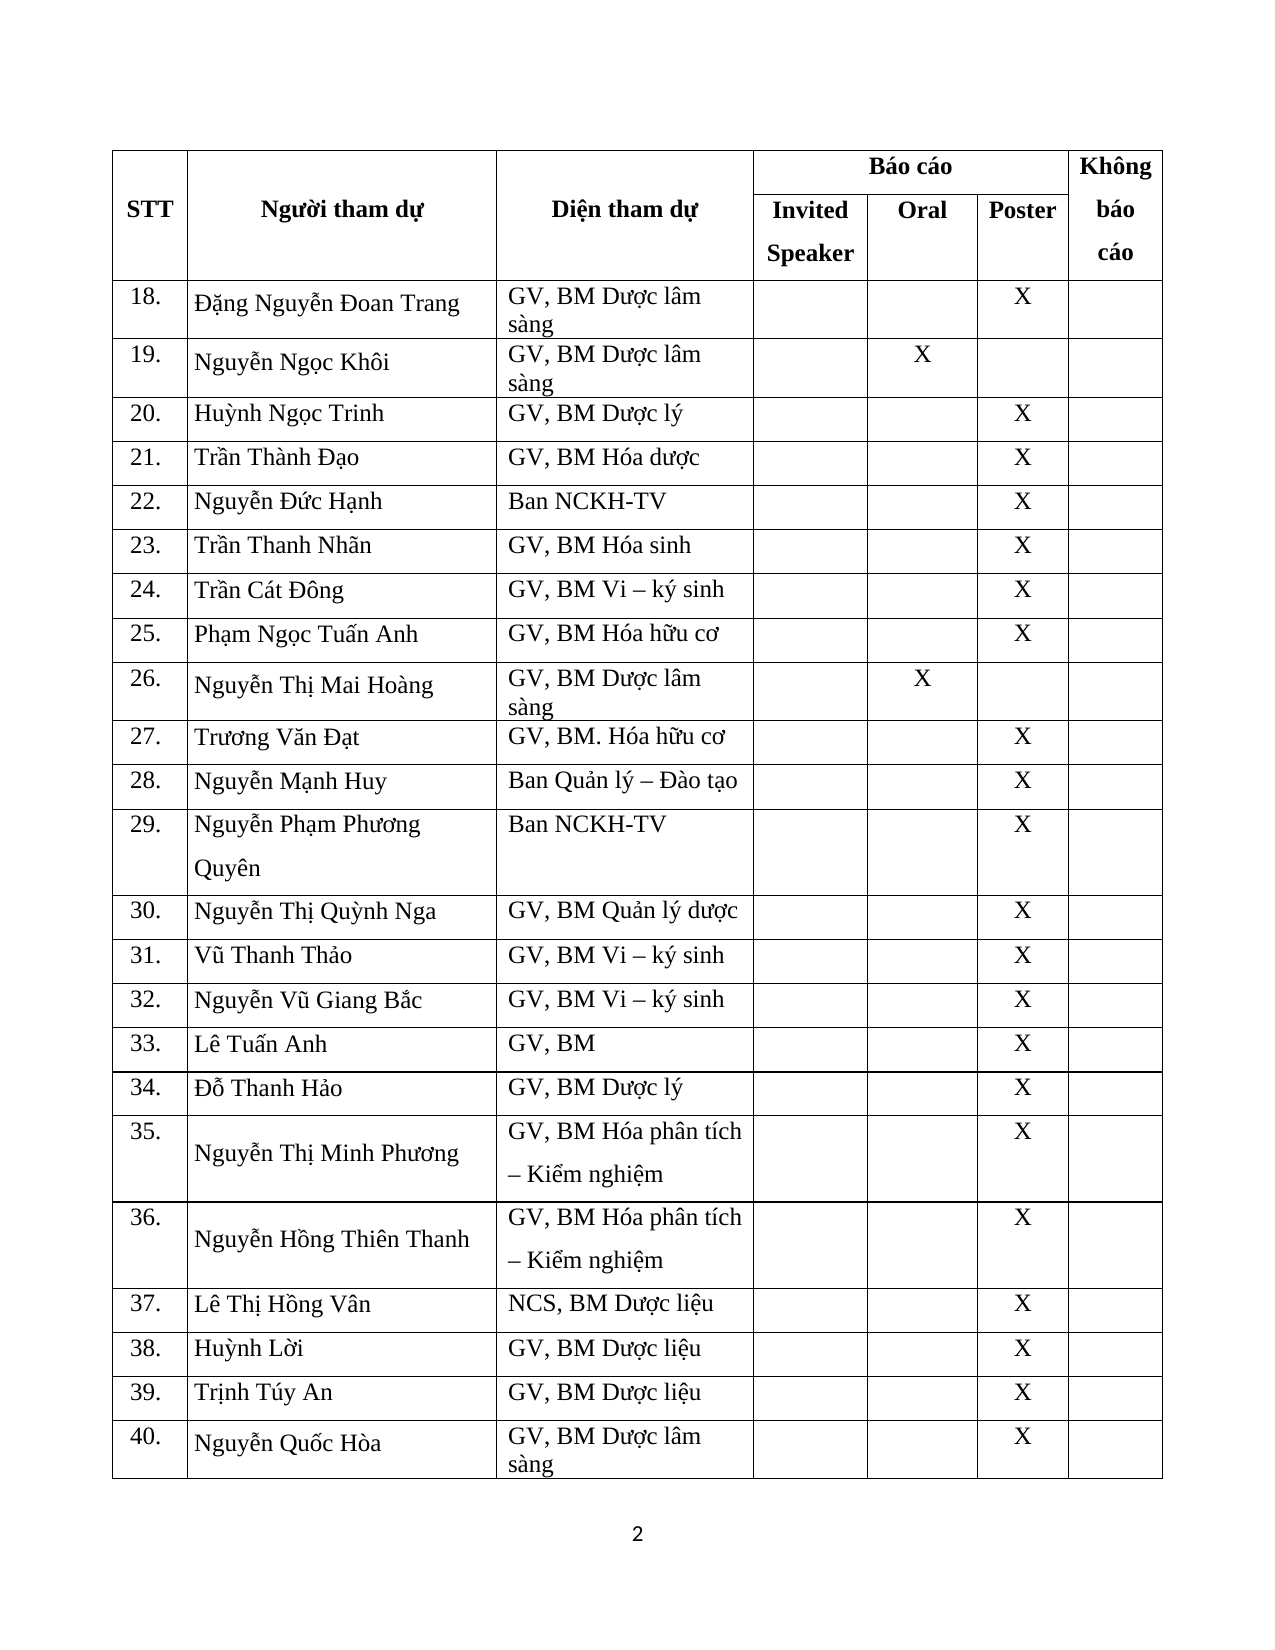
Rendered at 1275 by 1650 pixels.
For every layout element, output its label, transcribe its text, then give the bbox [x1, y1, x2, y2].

table_cell X [978, 721, 1068, 764]
table_cell [1069, 442, 1162, 485]
table_cell [113, 619, 187, 662]
table_cell X [978, 619, 1068, 662]
table_cell [868, 281, 977, 338]
table_cell Oral [868, 195, 977, 280]
table_cell GV, BM Dược liệu [497, 1333, 753, 1376]
table_cell [868, 765, 977, 808]
table_cell Nguyễn Vũ Giang Bắc [188, 984, 496, 1027]
table_cell Nguyễn Phạm Phương Quyên [188, 810, 496, 894]
table_cell X [978, 1421, 1068, 1478]
table_cell [1069, 398, 1162, 441]
table_cell X [978, 530, 1068, 573]
table_cell [754, 984, 867, 1027]
table_cell Nguyễn Thị Quỳnh Nga [188, 896, 496, 939]
table_cell [113, 810, 187, 894]
table_cell [754, 1377, 867, 1420]
table_cell X [978, 940, 1068, 983]
table_header Diện tham dự [497, 151, 753, 280]
table_cell [113, 486, 187, 529]
table_cell [868, 1421, 977, 1478]
table_cell GV, BM Dược lâm sàng [497, 281, 753, 338]
table_cell [754, 721, 867, 764]
table_cell X [978, 1028, 1068, 1071]
table_cell X [978, 486, 1068, 529]
table_cell [1069, 663, 1162, 720]
table_cell [754, 619, 867, 662]
table_cell Trần Thanh Nhãn [188, 530, 496, 573]
table_header Báo cáo [754, 151, 1068, 194]
table_cell [754, 896, 867, 939]
table_cell Lê Tuấn Anh [188, 1028, 496, 1071]
table_cell [754, 1073, 867, 1115]
table_cell NCS, BM Dược liệu [497, 1289, 753, 1332]
table_cell GV, BM Dược lâm sàng [497, 1421, 753, 1478]
table_cell [868, 442, 977, 485]
table_cell [113, 1073, 187, 1115]
table_cell [754, 765, 867, 808]
table_cell [868, 984, 977, 1027]
table_cell GV, BM [497, 1028, 753, 1071]
table_cell [868, 1028, 977, 1071]
table_cell GV, BM Quản lý dược [497, 896, 753, 939]
table_cell [868, 1203, 977, 1287]
table_cell Vũ Thanh Thảo [188, 940, 496, 983]
table_cell Trương Văn Đạt [188, 721, 496, 764]
table_cell [113, 1028, 187, 1071]
table_cell [754, 940, 867, 983]
table_cell GV, BM Hóa dược [497, 442, 753, 485]
table_cell [1069, 530, 1162, 573]
table_cell Ban Quản lý – Đào tạo [497, 765, 753, 808]
table_cell X [978, 896, 1068, 939]
table_cell Invited Speaker [754, 195, 867, 280]
table_cell Nguyễn Hồng Thiên Thanh [188, 1203, 496, 1287]
table_cell [1069, 721, 1162, 764]
table_cell Ban NCKH-TV [497, 486, 753, 529]
table_cell Nguyễn Ngọc Khôi [188, 339, 496, 397]
table_cell [868, 1289, 977, 1332]
table_cell X [978, 810, 1068, 894]
table_cell Poster [978, 195, 1068, 280]
table_cell [868, 574, 977, 617]
table_cell X [978, 281, 1068, 338]
table_cell [754, 663, 867, 720]
table_cell [1069, 486, 1162, 529]
table_cell [754, 574, 867, 617]
table_cell Ban NCKH-TV [497, 810, 753, 894]
table_cell [1069, 765, 1162, 808]
table_cell [113, 940, 187, 983]
table_cell [754, 1028, 867, 1071]
table_cell [868, 1073, 977, 1115]
table_cell [868, 721, 977, 764]
table_cell [113, 398, 187, 441]
table_cell [113, 1333, 187, 1376]
table_cell X [978, 1073, 1068, 1115]
table_cell X [868, 339, 977, 397]
table_cell [1069, 984, 1162, 1027]
table_cell GV, BM Dược lý [497, 1073, 753, 1115]
table_cell X [978, 1333, 1068, 1376]
table_cell [1069, 281, 1162, 338]
table_cell [113, 721, 187, 764]
table_cell [113, 1377, 187, 1420]
table_cell [1069, 1377, 1162, 1420]
table_cell [113, 1289, 187, 1332]
table_cell [1069, 574, 1162, 617]
table_cell [113, 442, 187, 485]
table_cell X [978, 1377, 1068, 1420]
table_cell [1069, 339, 1162, 397]
table_cell GV, BM Dược lâm sàng [497, 663, 753, 720]
table_cell [1069, 1421, 1162, 1478]
table_cell [868, 896, 977, 939]
table_cell GV, BM. Hóa hữu cơ [497, 721, 753, 764]
table_cell [754, 810, 867, 894]
table_cell [978, 663, 1068, 720]
table_cell GV, BM Dược lâm sàng [497, 339, 753, 397]
table_cell [113, 1421, 187, 1478]
table_cell [868, 940, 977, 983]
table_cell [868, 619, 977, 662]
table_cell [1069, 1333, 1162, 1376]
table_cell X [978, 1289, 1068, 1332]
table_cell [113, 765, 187, 808]
table_cell Nguyễn Mạnh Huy [188, 765, 496, 808]
table_cell X [978, 398, 1068, 441]
table_cell Nguyễn Đức Hạnh [188, 486, 496, 529]
table_cell [1069, 1289, 1162, 1332]
table_header STT [113, 151, 187, 280]
table_cell [868, 810, 977, 894]
table_cell [113, 1116, 187, 1201]
table_cell [754, 339, 867, 397]
table_cell [1069, 1073, 1162, 1115]
table_cell Huỳnh Lời [188, 1333, 496, 1376]
table_cell [113, 339, 187, 397]
table_cell Nguyễn Thị Minh Phương [188, 1116, 496, 1201]
table_cell Đặng Nguyễn Đoan Trang [188, 281, 496, 338]
table_cell GV, BM Hóa phân tích – Kiểm nghiệm [497, 1203, 753, 1287]
table_cell Phạm Ngọc Tuấn Anh [188, 619, 496, 662]
table_cell [868, 398, 977, 441]
table_header Người tham dự [188, 151, 496, 280]
table_cell Huỳnh Ngọc Trinh [188, 398, 496, 441]
table_cell [978, 339, 1068, 397]
table_cell GV, BM Hóa phân tích – Kiểm nghiệm [497, 1116, 753, 1201]
table_cell [754, 1421, 867, 1478]
table_cell X [868, 663, 977, 720]
table_cell [754, 486, 867, 529]
table_cell GV, BM Vi – ký sinh [497, 574, 753, 617]
table_cell GV, BM Vi – ký sinh [497, 940, 753, 983]
table_cell X [978, 1116, 1068, 1201]
table_cell [113, 530, 187, 573]
table_cell [754, 1289, 867, 1332]
table_cell X [978, 765, 1068, 808]
table_cell [868, 1377, 977, 1420]
table_cell GV, BM Dược liệu [497, 1377, 753, 1420]
table_cell [1069, 896, 1162, 939]
table_cell Lê Thị Hồng Vân [188, 1289, 496, 1332]
table_cell [113, 281, 187, 338]
table_cell [113, 1203, 187, 1287]
table_cell [1069, 810, 1162, 894]
table_cell GV, BM Dược lý [497, 398, 753, 441]
table_cell [113, 574, 187, 617]
table_cell Trần Thành Đạo [188, 442, 496, 485]
table_cell [868, 530, 977, 573]
table_cell Trần Cát Đông [188, 574, 496, 617]
table_header Không báo cáo [1069, 151, 1162, 280]
table_cell GV, BM Hóa sinh [497, 530, 753, 573]
table_cell [754, 398, 867, 441]
table_cell X [978, 442, 1068, 485]
table_cell Trịnh Túy An [188, 1377, 496, 1420]
table_cell [1069, 1203, 1162, 1287]
table_cell [113, 663, 187, 720]
table_cell Nguyễn Thị Mai Hoàng [188, 663, 496, 720]
table_cell [754, 281, 867, 338]
table_cell [868, 486, 977, 529]
table_cell [754, 1333, 867, 1376]
table_cell [113, 896, 187, 939]
table_cell X [978, 574, 1068, 617]
table_cell Đỗ Thanh Hảo [188, 1073, 496, 1115]
table_cell X [978, 1203, 1068, 1287]
table_cell [868, 1116, 977, 1201]
table_cell [868, 1333, 977, 1376]
table_cell Nguyễn Quốc Hòa [188, 1421, 496, 1478]
table_cell GV, BM Vi – ký sinh [497, 984, 753, 1027]
table_cell [754, 442, 867, 485]
table_cell [754, 530, 867, 573]
table_cell GV, BM Hóa hữu cơ [497, 619, 753, 662]
table_cell [1069, 1028, 1162, 1071]
table_cell [754, 1116, 867, 1201]
table_cell X [978, 984, 1068, 1027]
table_cell [1069, 1116, 1162, 1201]
table_cell [1069, 619, 1162, 662]
table_cell [113, 984, 187, 1027]
table_cell [1069, 940, 1162, 983]
table_cell [754, 1203, 867, 1287]
